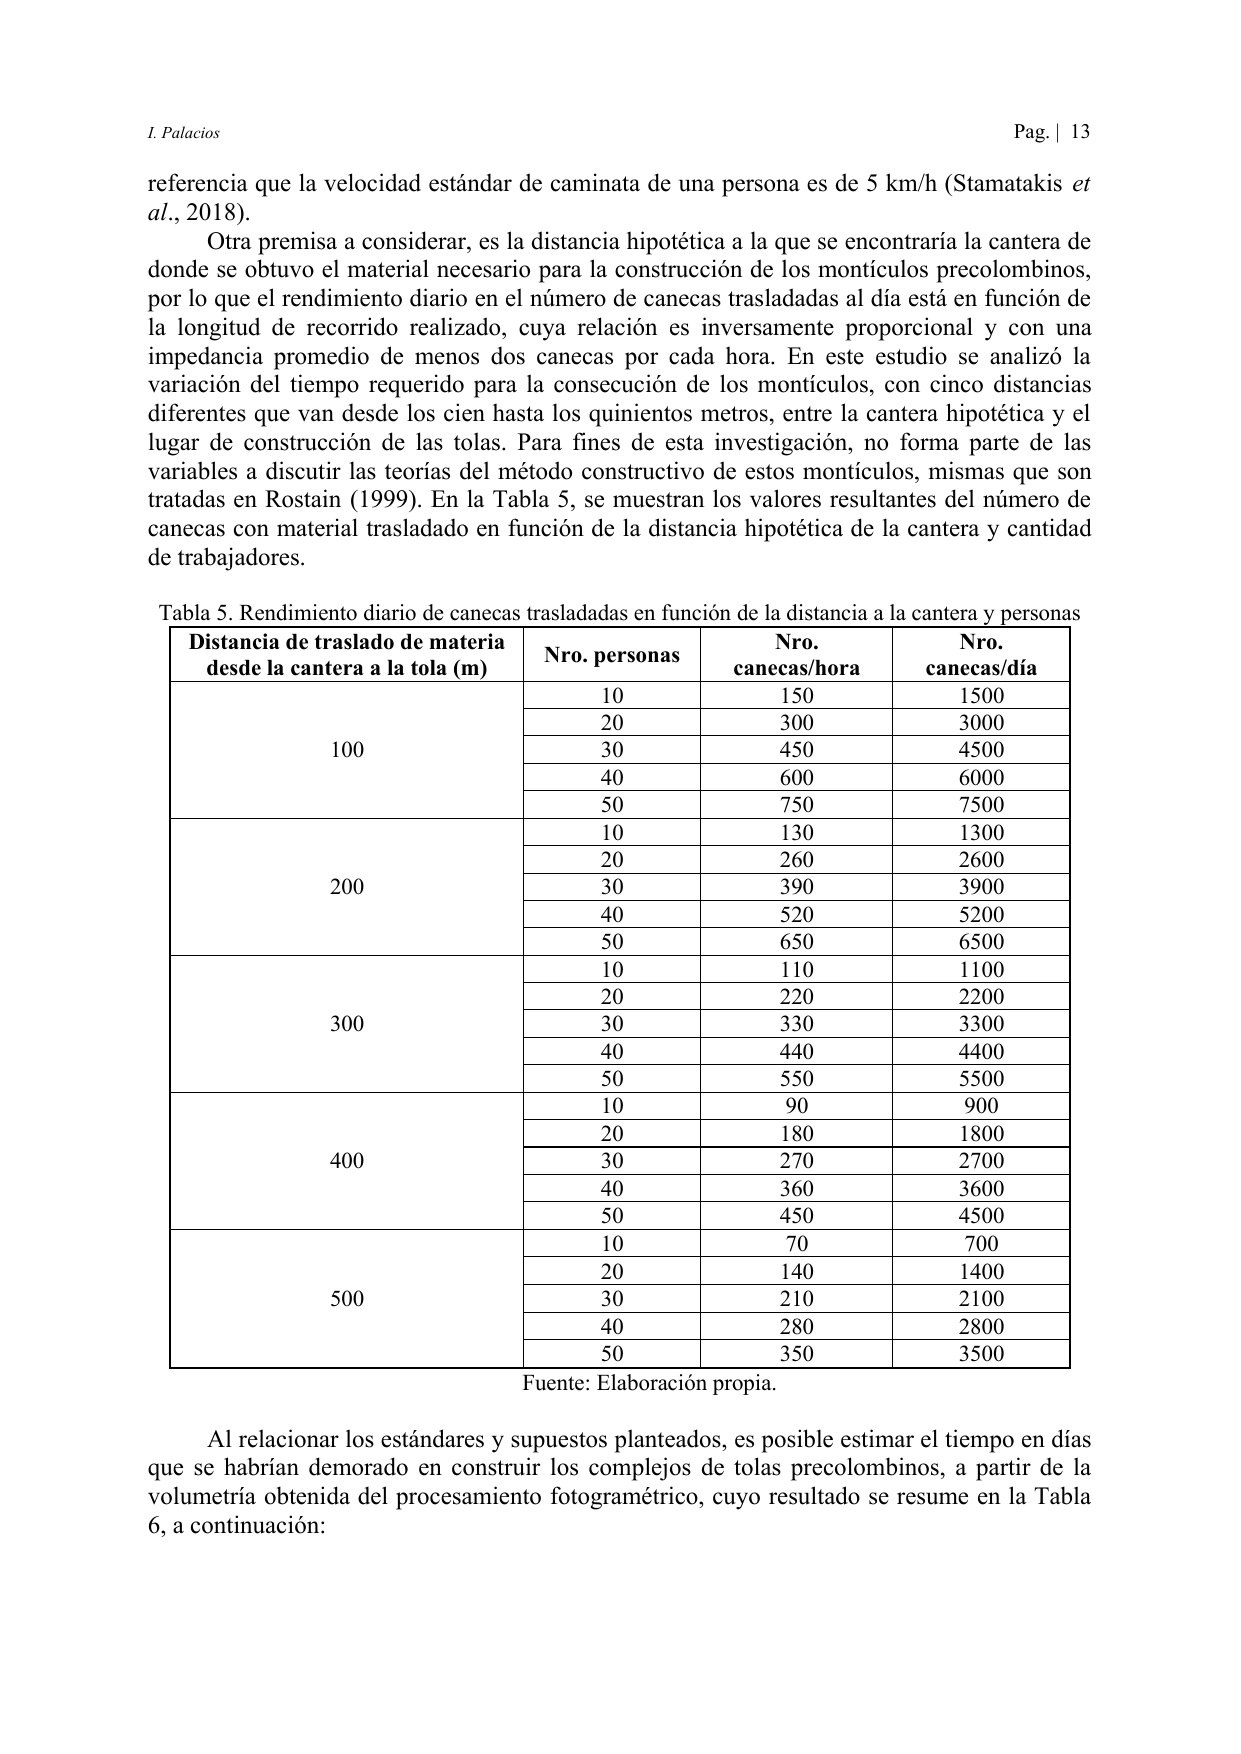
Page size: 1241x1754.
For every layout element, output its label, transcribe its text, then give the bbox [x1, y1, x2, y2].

table_cell 10 [524, 682, 700, 708]
table_cell 10 [524, 1230, 700, 1256]
table_cell 50 [524, 1065, 700, 1092]
text Tabla 5. Rendimiento diario de canecas trasladadas en función de la distancia a la cantera y personas [148, 599, 1092, 626]
table_cell 40 [524, 1175, 700, 1201]
table_cell 20 [524, 1120, 700, 1146]
table_cell 280 [701, 1313, 892, 1339]
table_cell 270 [701, 1148, 892, 1174]
table_cell 7500 [893, 791, 1069, 818]
table_cell 2200 [893, 983, 1069, 1009]
table_cell 750 [701, 791, 892, 818]
table_cell 1500 [893, 682, 1069, 708]
table_cell 200 [171, 819, 523, 954]
table_cell 2600 [893, 846, 1069, 872]
table_header Nro. canecas/hora [701, 628, 892, 681]
table_cell 20 [524, 846, 700, 872]
table_cell 220 [701, 983, 892, 1009]
table_cell 300 [171, 956, 523, 1092]
table_cell 3900 [893, 874, 1069, 900]
table_cell 4400 [893, 1038, 1069, 1064]
table_cell 360 [701, 1175, 892, 1201]
table_cell 4500 [893, 1202, 1069, 1228]
table_cell 520 [701, 901, 892, 927]
table_cell 30 [524, 1148, 700, 1174]
table_cell 10 [524, 819, 700, 845]
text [148, 168, 1092, 226]
table_cell 1800 [893, 1120, 1069, 1146]
table_cell 150 [701, 682, 892, 708]
table_cell 20 [524, 1257, 700, 1284]
table_cell 2100 [893, 1285, 1069, 1312]
table_cell 70 [701, 1230, 892, 1256]
table_cell 50 [524, 928, 700, 954]
table_cell 30 [524, 1010, 700, 1037]
table_cell 50 [524, 1340, 700, 1367]
table_cell 3300 [893, 1010, 1069, 1037]
table_cell 210 [701, 1285, 892, 1312]
table_cell 440 [701, 1038, 892, 1064]
table_cell 3500 [893, 1340, 1069, 1367]
table_cell 1100 [893, 956, 1069, 982]
table_header Distancia de traslado de materia desde la cantera a la tola (m) [171, 628, 523, 681]
table_cell 400 [171, 1093, 523, 1228]
table_cell 550 [701, 1065, 892, 1092]
table_cell 1400 [893, 1257, 1069, 1284]
table_cell 30 [524, 736, 700, 763]
table_header Nro. canecas/día [893, 628, 1069, 681]
table_cell 3600 [893, 1175, 1069, 1201]
table_cell 180 [701, 1120, 892, 1146]
text Otra premisa a considerar, es la distancia hipotética a la que se encontraría la cantera de donde se obtuvo el material necesario para la construcción de los montículos precolombinos, por lo que el rendimiento diario en el número de canecas trasladadas al día está en función de la longitud de recorrido realizado, cuya relación es inversamente proporcional y con una impedancia promedio de menos dos canecas por cada hora. En este estudio se analizó la variación del tiempo requerido para la consecución de los montículos, con cinco distancias diferentes que van desde los cien hasta los quinientos metros, entre la cantera hipotética y el lugar de construcción de las tolas. Para fines de esta investigación, no forma parte de las variables a discutir las teorías del método constructivo de estos montículos, mismas que son tratadas en Rostain . En la Tabla 5, se muestran los valores resultantes del número de canecas con material trasladado en función de la distancia hipotética de la cantera y cantidad de trabajadores. [148, 226, 1092, 571]
table_cell 130 [701, 819, 892, 845]
table_cell 6000 [893, 764, 1069, 790]
table_cell 1300 [893, 819, 1069, 845]
table_cell 40 [524, 901, 700, 927]
table_cell 300 [701, 709, 892, 735]
table_cell 90 [701, 1093, 892, 1119]
table_cell 40 [524, 1038, 700, 1064]
table_cell 30 [524, 874, 700, 900]
table_cell 110 [701, 956, 892, 982]
table_cell 140 [701, 1257, 892, 1284]
table_cell 4500 [893, 736, 1069, 763]
table_cell 10 [524, 956, 700, 982]
table_cell 6500 [893, 928, 1069, 954]
table_cell 650 [701, 928, 892, 954]
table_cell 10 [524, 1093, 700, 1119]
table_cell 30 [524, 1285, 700, 1312]
table_cell 900 [893, 1093, 1069, 1119]
table_header Nro. personas [524, 628, 700, 681]
table_cell 390 [701, 874, 892, 900]
table_cell 3000 [893, 709, 1069, 735]
table_cell 2800 [893, 1313, 1069, 1339]
text Fuente: Elaboración propia. [148, 1369, 1092, 1395]
table_cell 450 [701, 736, 892, 763]
table_cell 450 [701, 1202, 892, 1228]
table_cell 350 [701, 1340, 892, 1367]
table_cell 2700 [893, 1148, 1069, 1174]
table_cell 50 [524, 791, 700, 818]
table_cell 700 [893, 1230, 1069, 1256]
table_cell 20 [524, 983, 700, 1009]
table_cell 20 [524, 709, 700, 735]
table_cell 330 [701, 1010, 892, 1037]
table_cell 100 [171, 682, 523, 818]
table_cell 5200 [893, 901, 1069, 927]
table_cell 40 [524, 1313, 700, 1339]
table_cell 5500 [893, 1065, 1069, 1092]
table_cell 40 [524, 764, 700, 790]
table_cell 600 [701, 764, 892, 790]
table_cell 50 [524, 1202, 700, 1228]
table_cell 500 [171, 1230, 523, 1367]
table_cell 260 [701, 846, 892, 872]
text Al relacionar los estándares y supuestos planteados, es posible estimar el tiempo en días que se habrían demorado en construir los complejos de tolas precolombinos, a partir de la volumetría obtenida del procesamiento fotogramétrico, cuyo resultado se resume en la Tabla 6, a continuación: [148, 1424, 1092, 1539]
